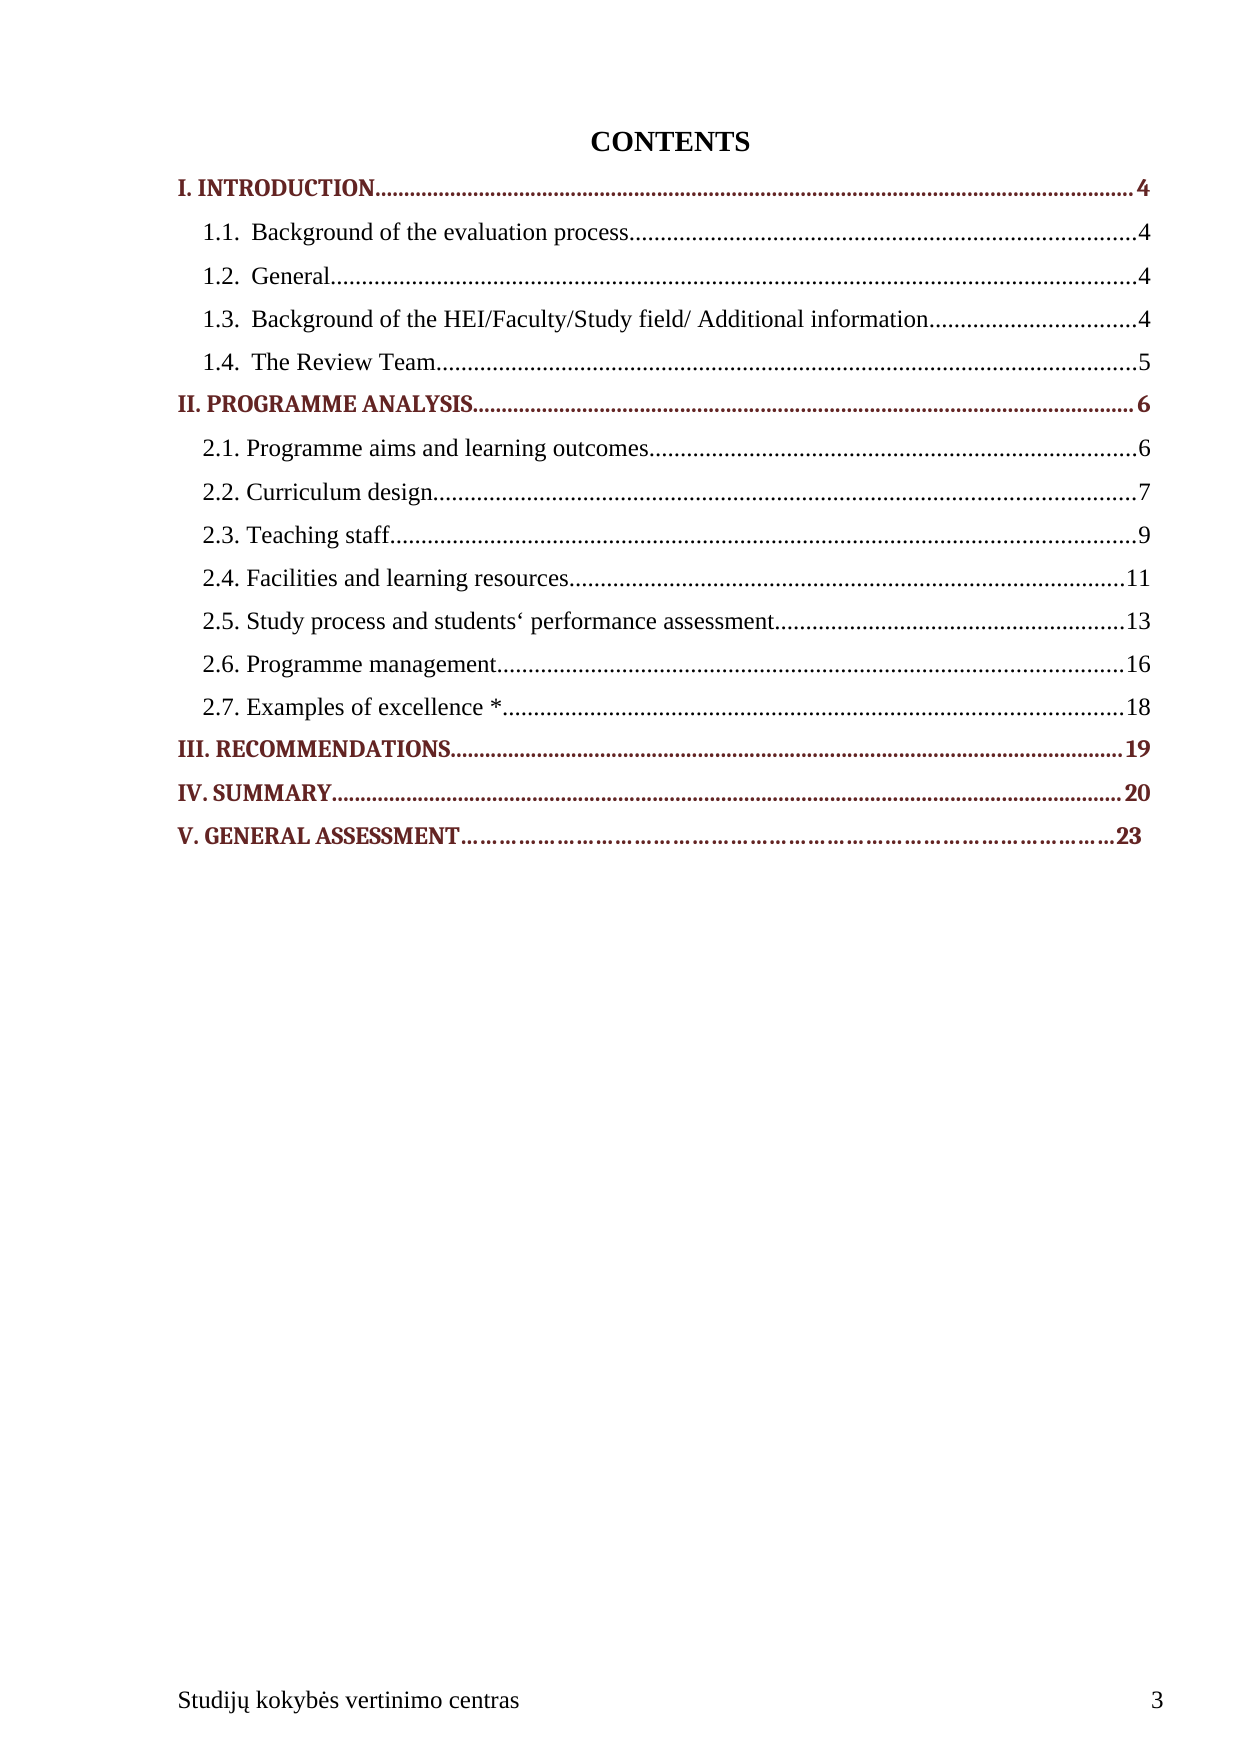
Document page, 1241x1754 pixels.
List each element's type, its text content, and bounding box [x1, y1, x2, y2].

text III. RECOMMENDATIONS 19 [177, 735, 1163, 764]
text V. GENERAL ASSESSMENT…………………………………………………………………………………………23 [177, 822, 1163, 850]
text 1.2. General 4 [202, 261, 1163, 289]
text II. PROGRAMME ANALYSIS 6 [177, 390, 1163, 419]
text CONTENTS [177, 124, 1163, 158]
text 1.1. Background of the evaluation process 4 [202, 217, 1163, 246]
text 2.7. Examples of excellence * 18 [202, 692, 1163, 721]
text 2.2. Curriculum design 7 [202, 477, 1163, 505]
text 1.3. Background of the HEI/Faculty/Study field/ Additional information 4 [202, 304, 1163, 333]
text I. INTRODUCTION 4 [177, 174, 1163, 203]
text 2.5. Study process and students‘ performance assessment 13 [202, 606, 1163, 635]
text 2.1. Programme aims and learning outcomes 6 [202, 433, 1163, 462]
text 2.6. Programme management 16 [202, 649, 1163, 678]
text IV. SUMMARY 20 [177, 778, 1163, 807]
text 2.4. Facilities and learning resources 11 [202, 563, 1163, 592]
text 2.3. Teaching staff 9 [202, 520, 1163, 548]
text 1.4. The Review Team 5 [202, 347, 1163, 376]
